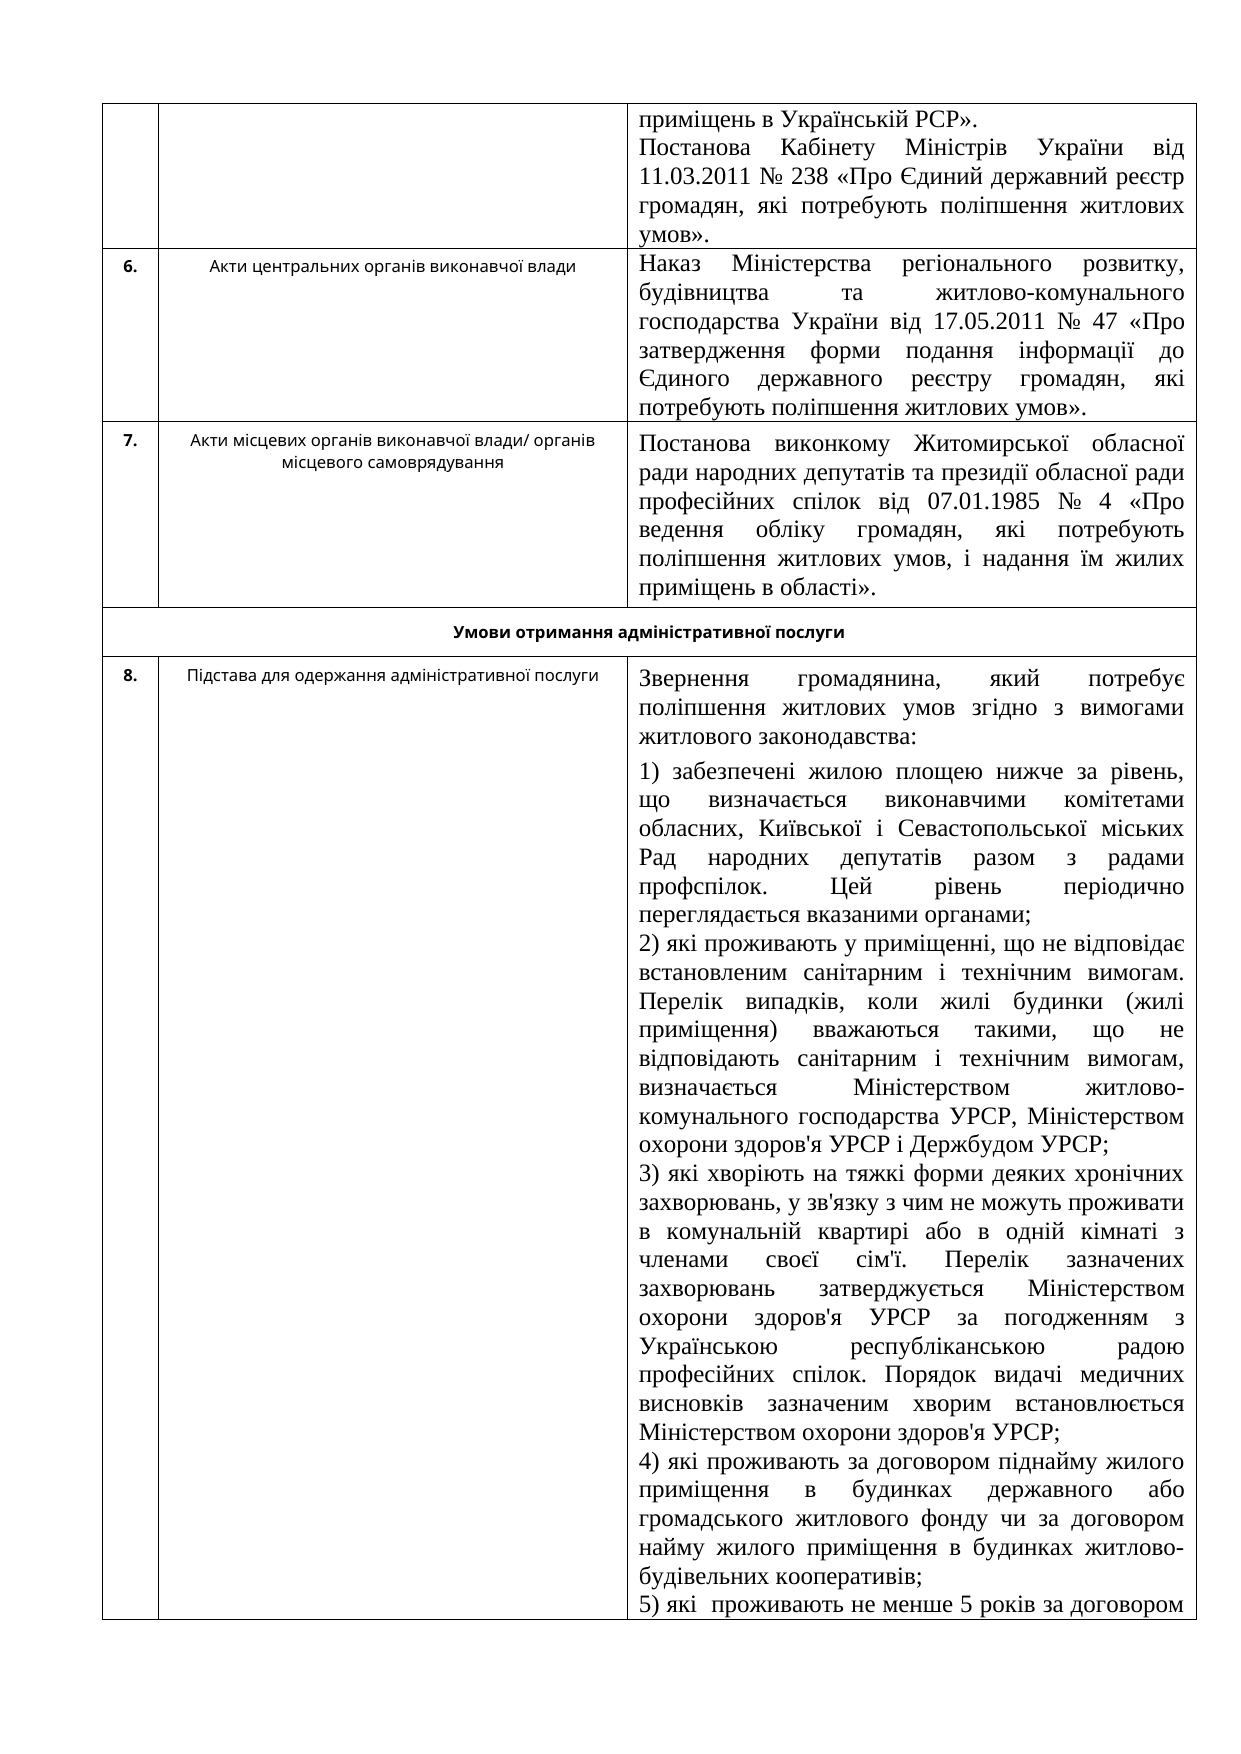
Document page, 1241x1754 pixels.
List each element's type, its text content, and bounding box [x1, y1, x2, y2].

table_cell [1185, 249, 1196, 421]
table_cell Постанова виконкому Житомирської обласної ради народних депутатів та президії обласної ради професійних спілок від 07.01.1985 № 4 «Про ведення обліку громадян, які потребують поліпшення житлових умов, і надання їм жилих приміщень в області». [628, 422, 1196, 607]
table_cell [159, 657, 627, 1619]
table_cell Умови отримання адміністративної послуги [103, 608, 1196, 656]
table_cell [628, 104, 1196, 247]
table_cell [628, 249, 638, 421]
table_cell 6. [103, 249, 158, 421]
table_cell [159, 104, 627, 247]
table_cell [628, 657, 1196, 1619]
table_cell 8. [103, 657, 158, 1619]
table_cell Акти центральних органів виконавчої влади [159, 249, 627, 421]
table_cell Акти місцевих органів виконавчої влади/ органів місцевого самоврядування [159, 422, 627, 607]
table_cell 7. [103, 422, 158, 607]
table_cell 5. [103, 104, 158, 247]
